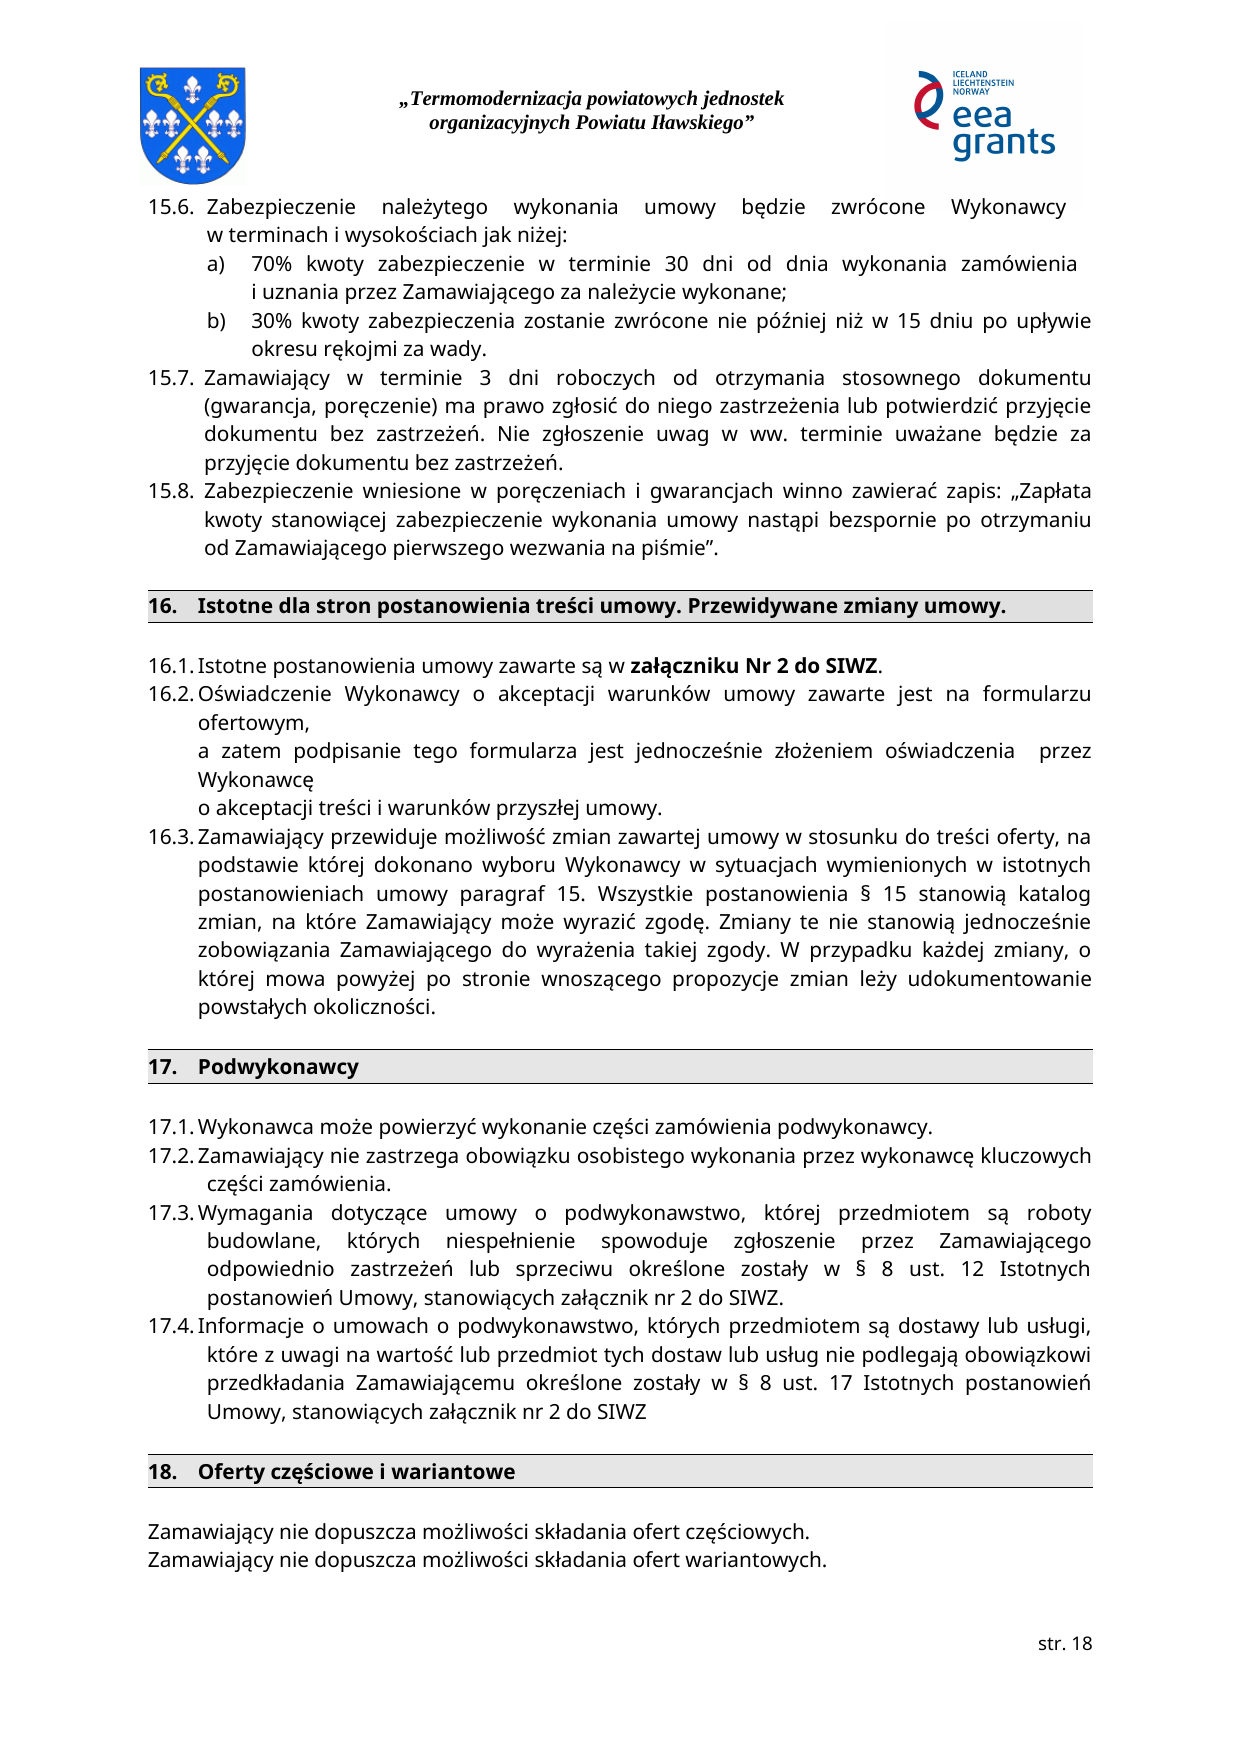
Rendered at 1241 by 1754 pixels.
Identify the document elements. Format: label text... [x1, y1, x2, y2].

list Informacje o umowach o podwykonawstwo, których przedmiotem są dostawy lub usługi, które z uwagi na wartość lub przedmiot tych dostaw lub usług nie podlegają obowiązkowi przedkładania Zamawiającemu określone zostały w § 8 ust. 17 Istotnych postanowień Umowy, stanowiących załącznik nr 2 do SIWZ [148, 1311, 1093, 1425]
list Zamawiający przewiduje możliwość zmian zawartej umowy w stosunku do treści oferty, na podstawie której dokonano wyboru Wykonawcy w sytuacjach wymienionych w istotnych postanowieniach umowy paragraf 15. Wszystkie postanowienia § 15 stanowią katalog zmian, na które Zamawiający może wyrazić zgodę. Zmiany te nie stanowią jednocześnie zobowiązania Zamawiającego do wyrażenia takiej zgody. W przypadku każdej zmiany, o której mowa powyżej po stronie wnoszącego propozycje zmian leży udokumentowanie powstałych okoliczności. [148, 822, 1093, 1021]
list 30% kwoty zabezpieczenia zostanie zwrócone nie później niż w 15 dniu po upływie okresu rękojmi za wady. [207, 306, 1093, 363]
list Oświadczenie Wykonawcy o akceptacji warunków umowy zawarte jest na formularzu ofertowym, a zatem podpisanie tego formularza jest jednocześnie złożeniem oświadczenia przez Wykonawcę o akceptacji treści i warunków przyszłej umowy. [148, 679, 1093, 822]
list Wykonawca może powierzyć wykonanie części zamówienia podwykonawcy. [148, 1112, 1093, 1141]
list Istotne dla stron postanowienia treści umowy. Przewidywane zmiany umowy. [148, 591, 1093, 622]
list Zamawiający w terminie 3 dni roboczych od otrzymania stosownego dokumentu (gwarancja, poręczenie) ma prawo zgłosić do niego zastrzeżenia lub potwierdzić przyjęcie dokumentu bez zastrzeżeń. Nie zgłoszenie uwag w ww. terminie uważane będzie za przyjęcie dokumentu bez zastrzeżeń. [148, 363, 1093, 476]
list Zabezpieczenie należytego wykonania umowy będzie zwrócone Wykonawcy w terminach i wysokościach jak niżej: [148, 192, 1093, 249]
list Istotne postanowienia umowy zawarte są w załączniku Nr 2 do SIWZ. [148, 651, 1093, 679]
list Zamawiający nie zastrzega obowiązku osobistego wykonania przez wykonawcę kluczowych części zamówienia. [148, 1141, 1093, 1198]
picture [139, 66, 247, 186]
text Zamawiający nie dopuszcza możliwości składania ofert częściowych. [148, 1517, 1093, 1545]
text Zamawiający nie dopuszcza możliwości składania ofert wariantowych. [148, 1545, 1093, 1574]
list Podwykonawcy [148, 1050, 1093, 1083]
list Oferty częściowe i wariantowe [148, 1455, 1093, 1487]
list Wymagania dotyczące umowy o podwykonawstwo, której przedmiotem są roboty budowlane, których niespełnienie spowoduje zgłoszenie przez Zamawiającego odpowiednio zastrzeżeń lub sprzeciwu określone zostały w § 8 ust. 12 Istotnych postanowień Umowy, stanowiących załącznik nr 2 do SIWZ. [148, 1198, 1093, 1311]
picture [886, 21, 1083, 192]
list Zabezpieczenie wniesione w poręczeniach i gwarancjach winno zawierać zapis: „Zapłata kwoty stanowiącej zabezpieczenie wykonania umowy nastąpi bezspornie po otrzymaniu od Zamawiającego pierwszego wezwania na piśmie”. [148, 476, 1093, 562]
list 70% kwoty zabezpieczenie w terminie 30 dni od dnia wykonania zamówienia i uznania przez Zamawiającego za należycie wykonane; [207, 249, 1093, 306]
